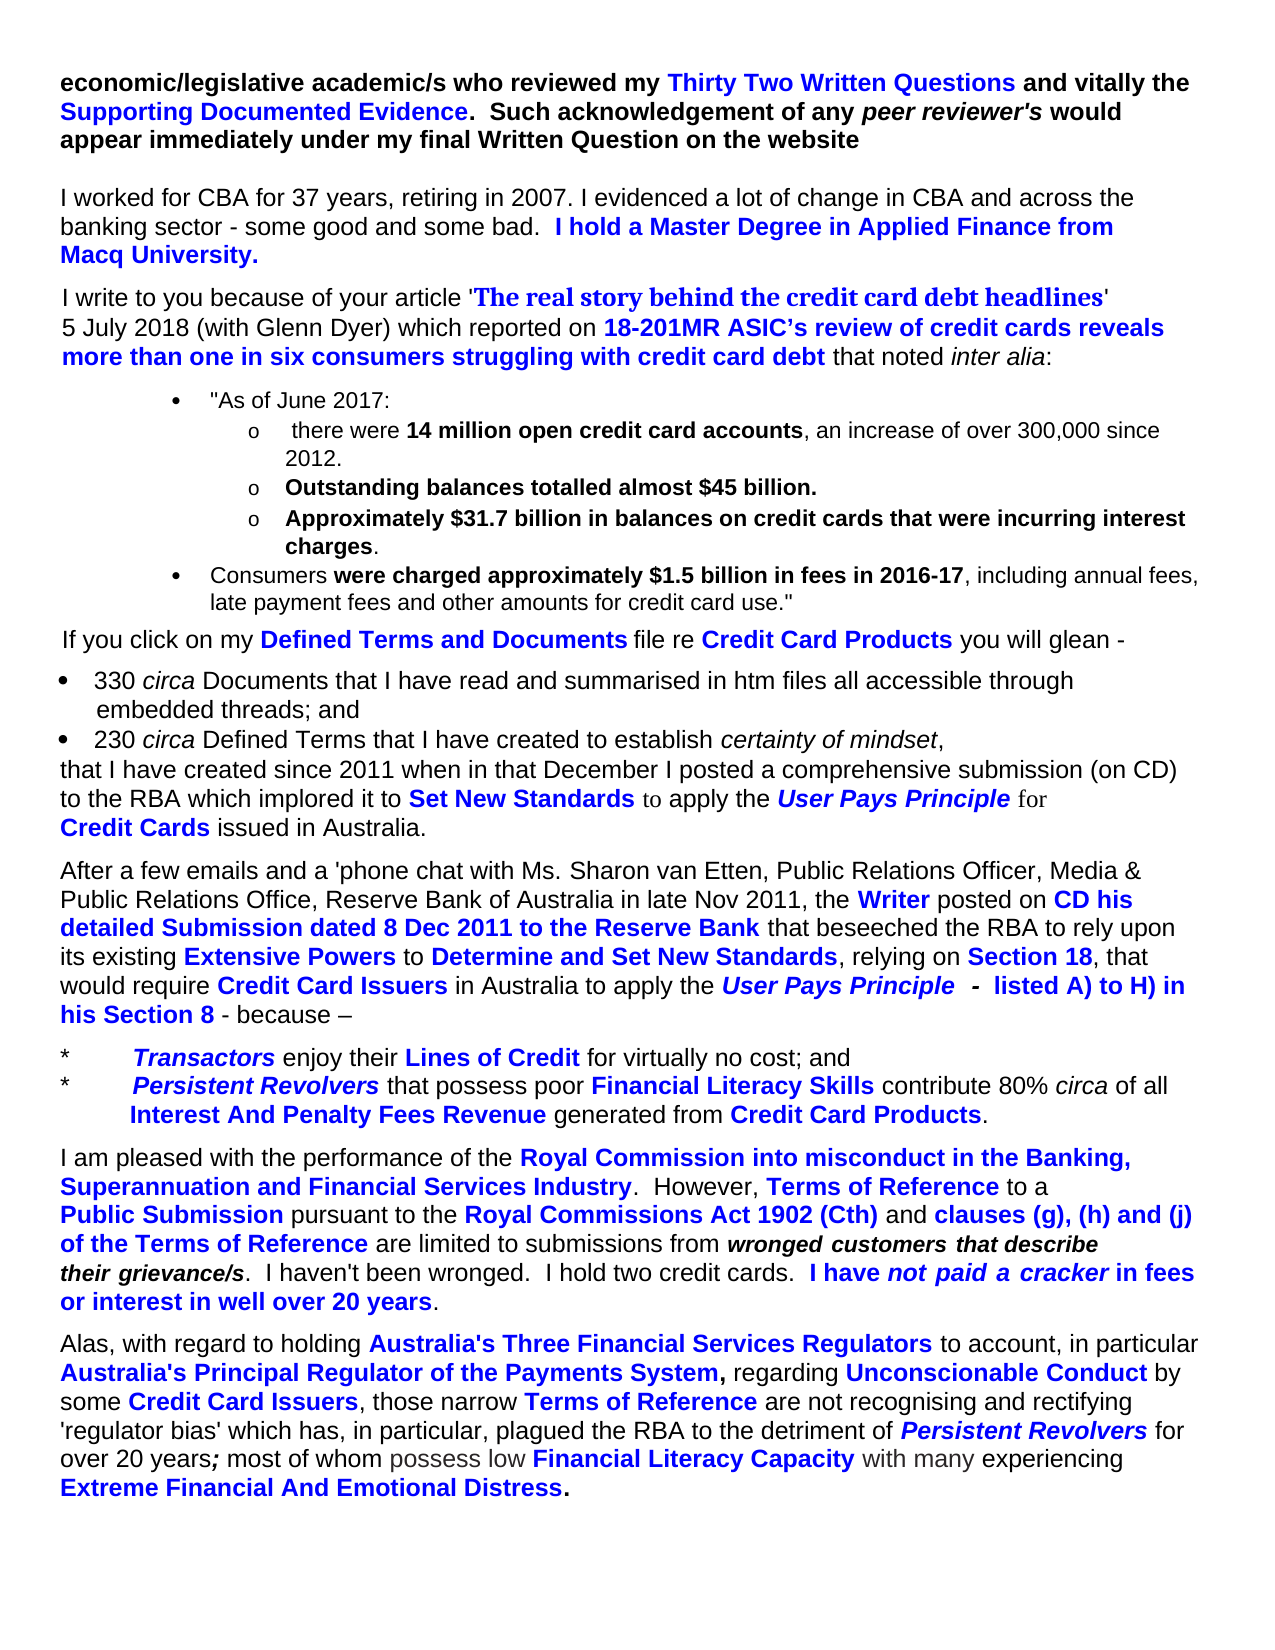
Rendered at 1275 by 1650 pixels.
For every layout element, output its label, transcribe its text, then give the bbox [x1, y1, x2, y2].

text Alas, with regard to holding Australia's Three Financial Services Regulators to account, in particular Australia's Principal Regulator of the Payments System, regarding Unconscionable Conduct by some Credit Card Issuers, those narrow Terms of Reference are not recognising and rectifying 'regulator bias' which has, in particular, plagued the RBA to the detriment of Persistent Revolvers for over 20 years; most of whom possess low Financial Literacy Capacity with many experiencing Extreme Financial And Emotional Distress. [60, 1329, 1200, 1502]
text that I have created since 2011 when in that December I posted a comprehensive submission (on CD) to the RBA which implored it to Set New Standards to apply the User Pays Principle for Credit Cards issued in Australia. [60, 756, 1200, 842]
text I worked for CBA for 37 years, retiring in 2007. I evidenced a lot of change in CBA and across the banking sector - some good and some bad. I hold a Master Degree in Applied Finance from Macq University. [60, 183, 1200, 269]
text I write to you because of your article 'The real story behind the credit card debt headlines' 5 July 2018 (with Glenn Dyer) which reported on 18-201MR ASIC’s review of credit cards reveals more than one in six consumers struggling with credit card debt that noted inter alia: [62, 282, 1200, 370]
text  230 circa Defined Terms that I have created to establish certainty of mindset, [58, 725, 1200, 754]
list Outstanding balances totalled almost $45 billion. [247, 474, 1200, 502]
text If you click on my Defined Terms and Documents file re Credit Card Products you will glean - [62, 625, 1200, 654]
list "As of June 2017: [172, 387, 1200, 414]
text After a few emails and a 'phone chat with Ms. Sharon van Etten, Public Relations Officer, Media & Public Relations Office, Reserve Bank of Australia in late Nov 2011, the Writer posted on CD his detailed Submission dated 8 Dec 2011 to the Reserve Bank that beseeched the RBA to rely upon its existing Extensive Powers to Determine and Set New Standards, relying on Section 18, that would require Credit Card Issuers in Australia to apply the User Pays Principle - listed A) to H) in his Section 8 - because – [60, 856, 1200, 1028]
text  330 circa Documents that I have read and summarised in htm files all accessible through embedded threads; and [58, 666, 1200, 723]
text I am pleased with the performance of the Royal Commission into misconduct in the Banking, Superannuation and Financial Services Industry. However, Terms of Reference to a Public Submission pursuant to the Royal Commissions Act 1902 (Cth) and clauses (g), (h) and (j) of the Terms of Reference are limited to submissions from wronged customers that describe their grievance/s. I haven't been wronged. I hold two credit cards. I have not paid a cracker in fees or interest in well over 20 years. [60, 1143, 1200, 1315]
text economic/legislative academic/s who reviewed my Thirty Two Written Questions and vitally the Supporting Documented Evidence. Such acknowledgement of any peer reviewer's would appear immediately under my final Written Question on the website [60, 68, 1200, 154]
list there were 14 million open credit card accounts, an increase of over 300,000 since 2012. [247, 417, 1200, 471]
list Consumers were charged approximately $1.5 billion in fees in 2016-17, including annual fees, late payment fees and other amounts for credit card use." [172, 562, 1200, 615]
text * Transactors enjoy their Lines of Credit for virtually no cost; and * Persistent Revolvers that possess poor Financial Literacy Skills contribute 80% circa of all Interest And Penalty Fees Revenue generated from Credit Card Products. [60, 1042, 1200, 1129]
list Approximately $31.7 billion in balances on credit cards that were incurring interest charges. [247, 505, 1200, 559]
